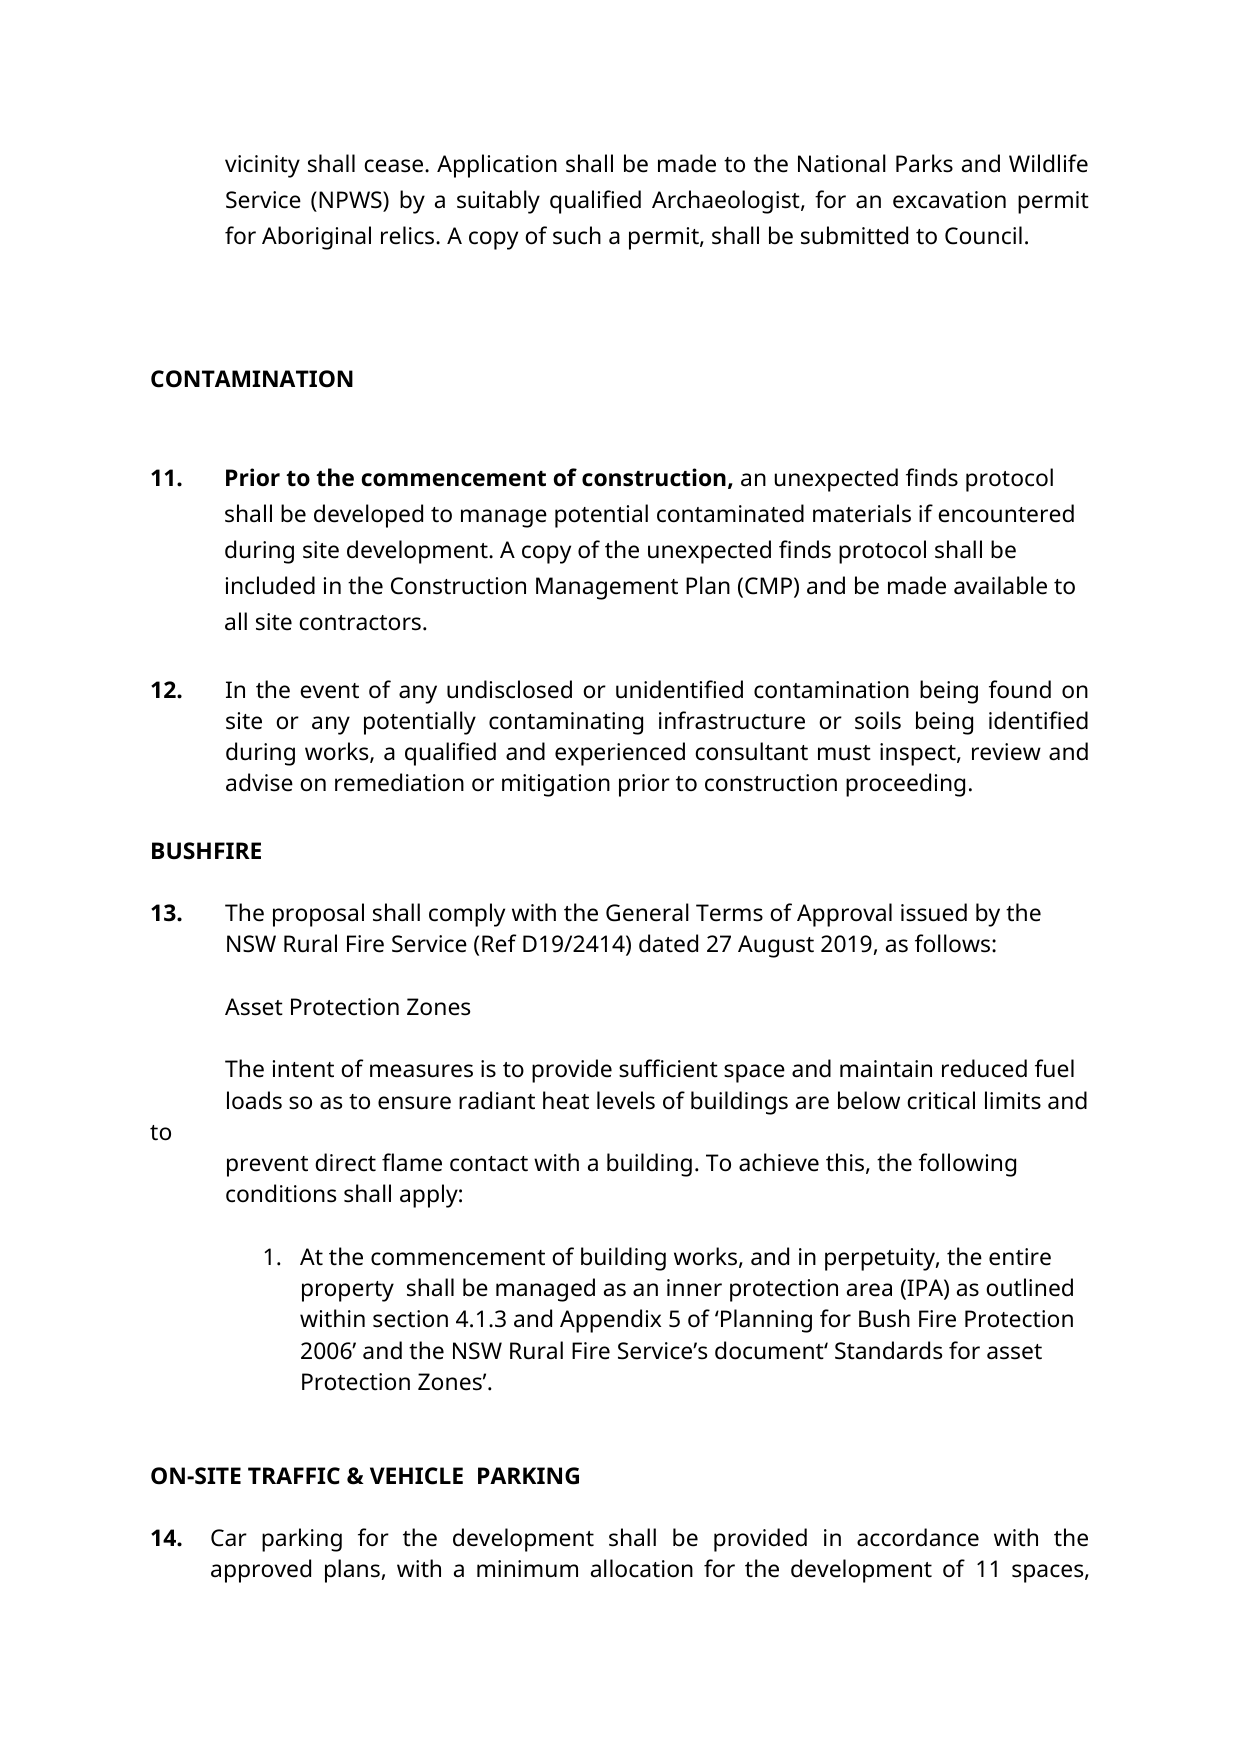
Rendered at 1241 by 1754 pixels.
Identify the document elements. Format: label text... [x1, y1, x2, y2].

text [150, 1522, 1090, 1584]
text loads so as to ensure radiant heat levels of buildings are below critical limits and to [150, 1084, 1090, 1147]
text 13. The proposal shall comply with the General Terms of Approval issued by the NSW Rural Fire Service (Ref D19/2414) dated 27 August 2019, as follows: [150, 897, 1090, 959]
text prevent direct flame contact with a building. To achieve this, the following conditions shall apply: [225, 1147, 1090, 1209]
text Asset Protection Zones [225, 991, 1090, 1022]
text 12. In the event of any undisclosed or unidentified contamination being found on site or any potentially contaminating infrastructure or soils being identified during works, a qualified and experienced consultant must inspect, review and advise on remediation or mitigation prior to construction proceeding. [150, 674, 1090, 799]
list At the commencement of building works, and in perpetuity, the entire property shall be managed as an inner protection area (IPA) as outlined within section 4.1.3 and Appendix 5 of ‘Planning for Bush Fire Protection 2006’ and the NSW Rural Fire Service’s document‘ Standards for asset Protection Zones’. [262, 1241, 1090, 1397]
text CONTAMINATION [150, 363, 1090, 394]
text 11. Prior to the commencement of construction, an unexpected finds protocol shall be developed to manage potential contaminated materials if encountered during site development. A copy of the unexpected finds protocol shall be included in the Construction Management Plan (CMP) and be made available to all site contractors. [150, 462, 1090, 637]
text BUSHFIRE [150, 834, 1090, 866]
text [150, 148, 1090, 251]
text ON-SITE TRAFFIC & VEHICLE PARKING [150, 1459, 1090, 1491]
text The intent of measures is to provide sufficient space and maintain reduced fuel [225, 1053, 1090, 1084]
